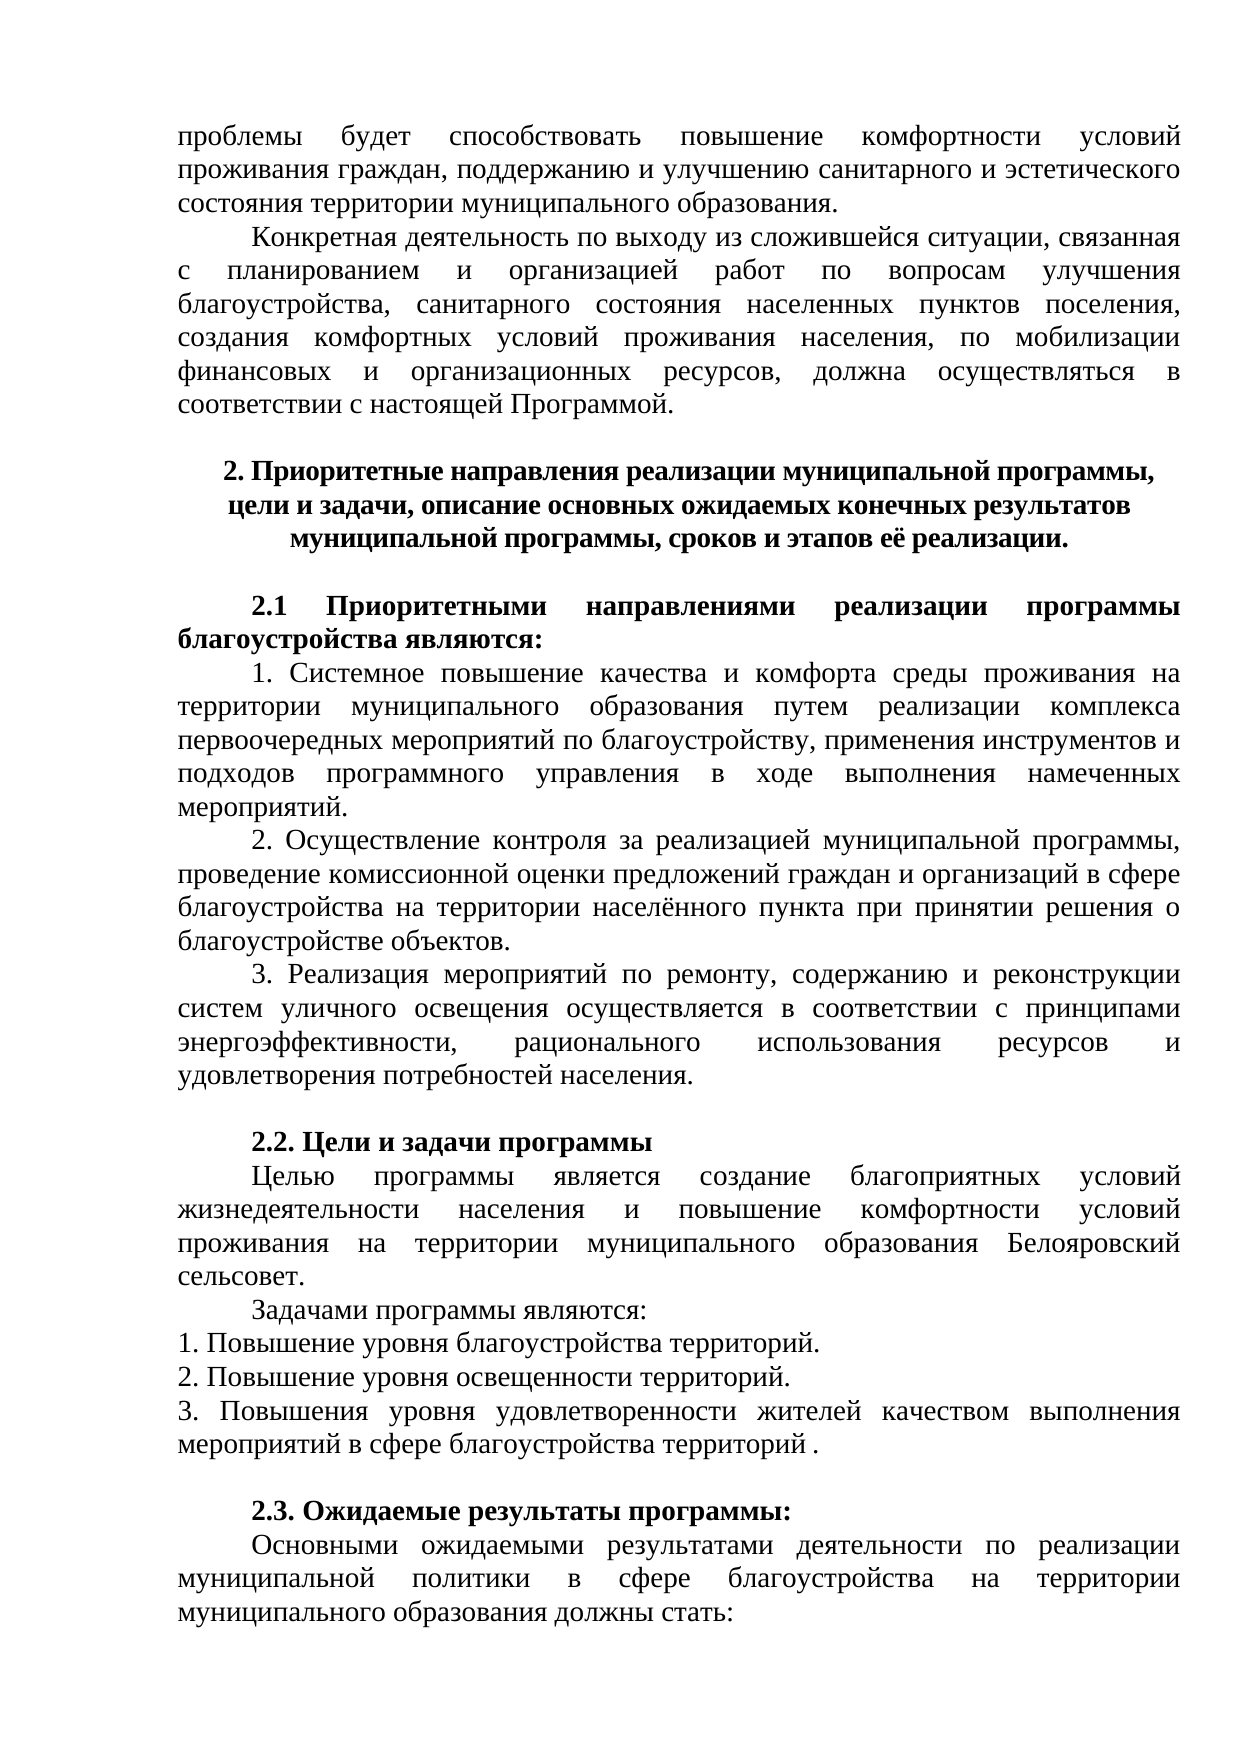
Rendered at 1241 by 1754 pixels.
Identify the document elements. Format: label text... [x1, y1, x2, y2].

text Конкретная деятельность по выходу из сложившейся ситуации, связанная с планированием и организацией работ по вопросам улучшения благоустройства, санитарного состояния населенных пунктов поселения, создания комфортных условий проживания населения, по мобилизации финансовых и организационных ресурсов, должна осуществляться в соответствии с настоящей Программой. [177, 219, 1181, 420]
text 1. Повышение уровня благоустройства территорий. [177, 1326, 1181, 1359]
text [177, 118, 1181, 219]
text 2. Повышение уровня освещенности территорий. [177, 1359, 1181, 1393]
text 2. Приоритетные направления реализации муниципальной программы, цели и задачи, описание основных ожидаемых конечных результатов муниципальной программы, сроков и этапов её реализации. [177, 453, 1181, 554]
text 3. Повышения уровня удовлетворенности жителей качеством выполнения мероприятий в сфере благоустройства территорий . [177, 1393, 1181, 1460]
text 1. Системное повышение качества и комфорта среды проживания на территории муниципального образования путем реализации комплекса первоочередных мероприятий по благоустройству, применения инструментов и подходов программного управления в ходе выполнения намеченных мероприятий. [177, 655, 1181, 822]
text Задачами программы являются: [177, 1292, 1181, 1326]
text 3. Реализация мероприятий по ремонту, содержанию и реконструкции систем уличного освещения осуществляется в соответствии с принципами энергоэффективности, рационального использования ресурсов и удовлетворения потребностей населения. [177, 957, 1181, 1091]
text 2. Осуществление контроля за реализацией муниципальной программы, проведение комиссионной оценки предложений граждан и организаций в сфере благоустройства на территории населённого пункта при принятии решения о благоустройстве объектов. [177, 822, 1181, 957]
text 2.2. Цели и задачи программы [177, 1124, 1181, 1158]
text Целью программы является создание благоприятных условий жизнедеятельности населения и повышение комфортности условий проживания на территории муниципального образования Белояровский сельсовет. [177, 1158, 1181, 1292]
text 2.1 Приоритетными направлениями реализации программы благоустройства являются: [177, 588, 1181, 655]
text 2.3. Ожидаемые результаты программы: [177, 1493, 1181, 1527]
text Основными ожидаемыми результатами деятельности по реализации муниципальной политики в сфере благоустройства на территории муниципального образования должны стать: [177, 1527, 1181, 1627]
